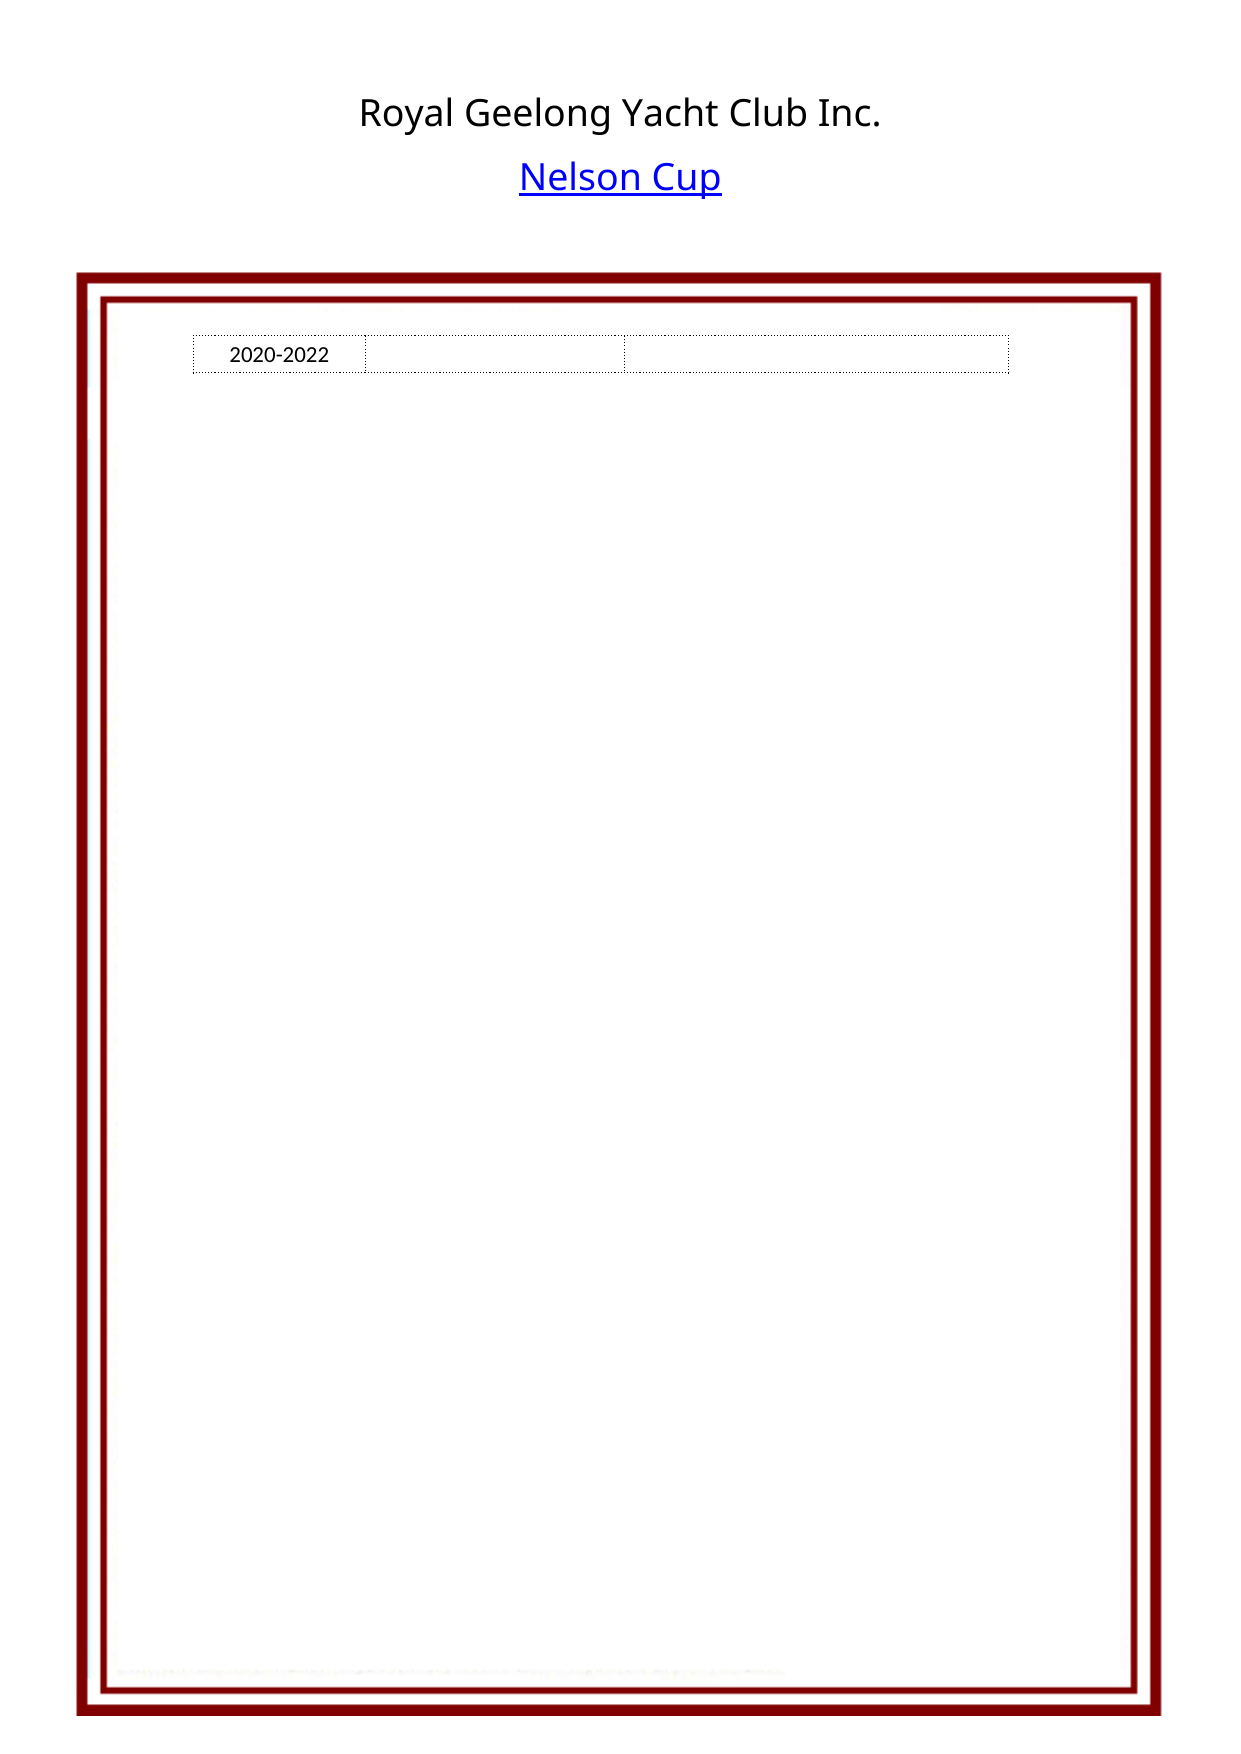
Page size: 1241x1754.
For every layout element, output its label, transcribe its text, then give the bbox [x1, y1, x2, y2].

table_cell [624, 335, 1009, 372]
table_cell 2020-2022 [193, 335, 365, 372]
table_cell [365, 335, 624, 372]
picture [75, 271, 1166, 1716]
